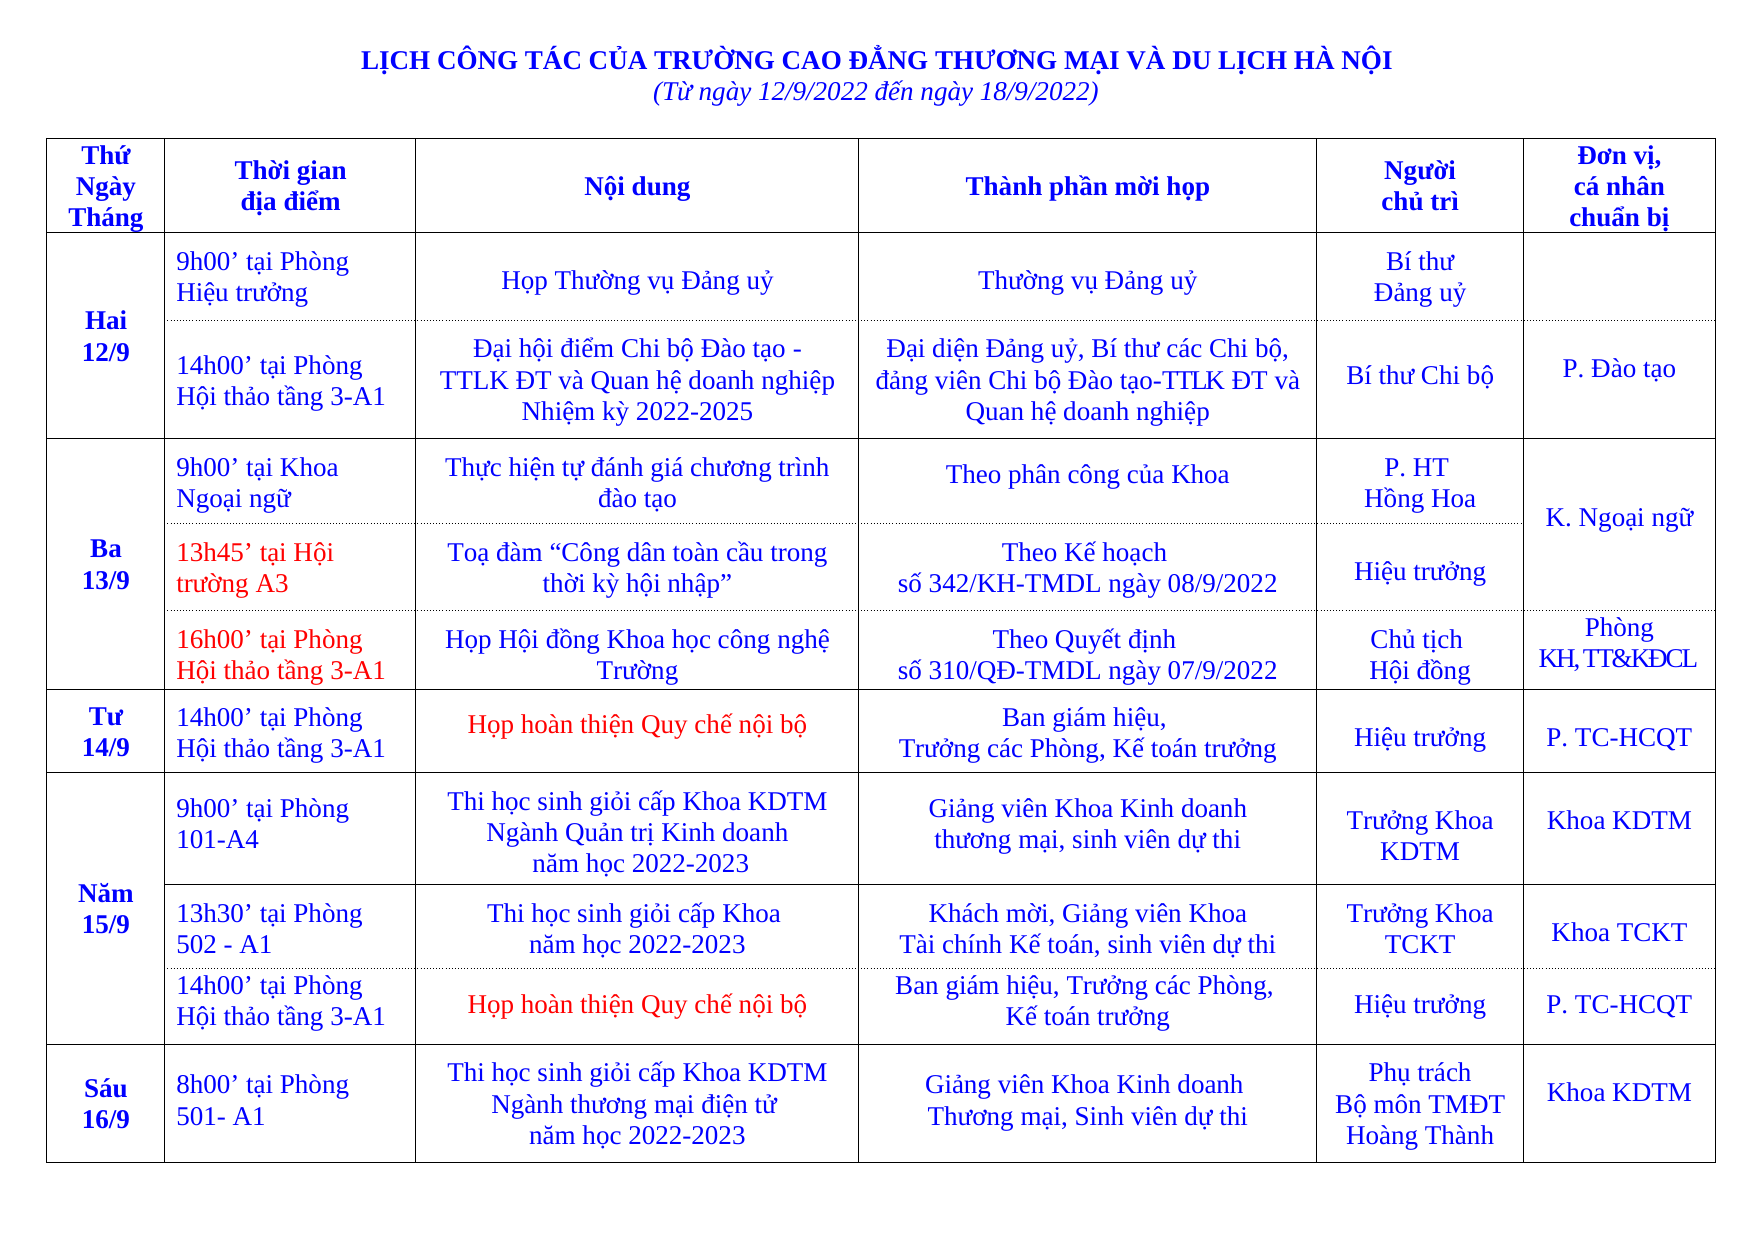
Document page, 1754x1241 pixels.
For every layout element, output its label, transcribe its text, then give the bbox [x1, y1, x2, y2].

table_cell Thi học sinh giỏi cấp Khoa năm học 2022-2023 [416, 885, 858, 968]
table_cell Khoa KDTM [1524, 1045, 1715, 1162]
table_header Thứ Ngày Tháng [47, 139, 164, 232]
table_cell Đại hội điểm Chi bộ Đào tạo - TTLK ĐT và Quan hệ doanh nghiệp Nhiệm kỳ 2022-2025 [416, 320, 858, 438]
table_cell 8h00’ tại Phòng 501- A1 [165, 1045, 415, 1162]
table_cell Hiệu trưởng [1317, 523, 1523, 610]
table_cell Hai 12/9 [47, 233, 164, 438]
table_cell [1524, 233, 1715, 319]
table_cell Bí thư Đảng uỷ [1317, 233, 1523, 319]
table_cell 14h00’ tại Phòng Hội thảo tầng 3-A1 [165, 968, 415, 1043]
table_cell 13h45’ tại Hội trường A3 [165, 523, 415, 610]
table_cell Họp hoàn thiện Quy chế nội bộ [416, 690, 858, 772]
text LỊCH CÔNG TÁC CỦA TRƯỜNG CAO ĐẲNG THƯƠNG MẠI VÀ DU LỊCH HÀ NỘI [150, 44, 1604, 76]
table_cell Phòng KH, TT&KĐCL [1524, 610, 1715, 688]
table_cell 13h30’ tại Phòng 502 - A1 [165, 885, 415, 968]
table_cell P. HT Hồng Hoa [1317, 439, 1523, 523]
table_cell P. Đào tạo [1524, 320, 1715, 438]
table_header Đơn vị, cá nhân chuẩn bị [1524, 139, 1715, 232]
table_cell Trưởng Khoa TCKT [1317, 885, 1523, 968]
table_cell Họp Thường vụ Đảng uỷ [416, 233, 858, 319]
table_cell Theo Kế hoạch số 342/KH-TMDL ngày 08/9/2022 [859, 523, 1316, 610]
table_cell Khách mời, Giảng viên Khoa Tài chính Kế toán, sinh viên dự thi [859, 885, 1316, 968]
table_cell Ba 13/9 [47, 439, 164, 688]
table_cell Sáu 16/9 [47, 1045, 164, 1162]
table_cell 9h00’ tại Phòng 101-A4 [165, 773, 415, 884]
table_cell P. TC-HCQT [1524, 968, 1715, 1043]
table_cell Thi học sinh giỏi cấp Khoa KDTM Ngành thương mại điện tử năm học 2022-2023 [416, 1045, 858, 1162]
table_cell Hiệu trưởng [1317, 690, 1523, 772]
table_cell Bí thư Chi bộ [1317, 320, 1523, 438]
table_cell Họp hoàn thiện Quy chế nội bộ [416, 968, 858, 1043]
table_cell 14h00’ tại Phòng Hội thảo tầng 3-A1 [165, 320, 415, 438]
table_cell Khoa TCKT [1524, 885, 1715, 968]
table_cell 16h00’ tại Phòng Hội thảo tầng 3-A1 [165, 610, 415, 688]
table_cell Ban giám hiệu, Trưởng các Phòng, Kế toán trưởng [859, 968, 1316, 1043]
table_header Thời gian địa điểm [165, 139, 415, 232]
text (Từ ngày 12/9/2022 đến ngày 18/9/2022) [150, 76, 1604, 107]
table_cell Họp Hội đồng Khoa học công nghệ Trường [416, 610, 858, 688]
table_cell Ban giám hiệu, Trưởng các Phòng, Kế toán trưởng [859, 690, 1316, 772]
table_cell Chủ tịch Hội đồng [1317, 610, 1523, 688]
table_cell Thực hiện tự đánh giá chương trình đào tạo [416, 439, 858, 523]
table_cell Giảng viên Khoa Kinh doanh Thương mại, Sinh viên dự thi [859, 1045, 1316, 1162]
table_header Thành phần mời họp [859, 139, 1316, 232]
table_cell Khoa KDTM [1524, 773, 1715, 884]
table_header Nội dung [416, 139, 858, 232]
table_cell Toạ đàm “Công dân toàn cầu trong thời kỳ hội nhập” [416, 523, 858, 610]
table_cell Phụ trách Bộ môn TMĐT Hoàng Thành [1317, 1045, 1523, 1162]
table_cell Theo phân công của Khoa [859, 439, 1316, 523]
table_cell Năm 15/9 [47, 773, 164, 1043]
table_cell Trưởng Khoa KDTM [1317, 773, 1523, 884]
table_cell 9h00’ tại Phòng Hiệu trưởng [165, 233, 415, 319]
table_cell 14h00’ tại Phòng Hội thảo tầng 3-A1 [165, 690, 415, 772]
table_cell Tư 14/9 [47, 690, 164, 772]
table_cell Thường vụ Đảng uỷ [859, 233, 1316, 319]
table_header Người chủ trì [1317, 139, 1523, 232]
table_cell Thi học sinh giỏi cấp Khoa KDTM Ngành Quản trị Kinh doanh năm học 2022-2023 [416, 773, 858, 884]
table_cell Hiệu trưởng [1317, 968, 1523, 1043]
table_cell Giảng viên Khoa Kinh doanh thương mại, sinh viên dự thi [859, 773, 1316, 884]
table_cell K. Ngoại ngữ [1524, 439, 1715, 610]
table_cell 9h00’ tại Khoa Ngoại ngữ [165, 439, 415, 523]
table_cell Theo Quyết định số 310/QĐ-TMDL ngày 07/9/2022 [859, 610, 1316, 688]
table_cell P. TC-HCQT [1524, 690, 1715, 772]
table_cell Đại diện Đảng uỷ, Bí thư các Chi bộ, đảng viên Chi bộ Đào tạo-TTLK ĐT và Quan hệ doanh nghiệp [859, 320, 1316, 438]
